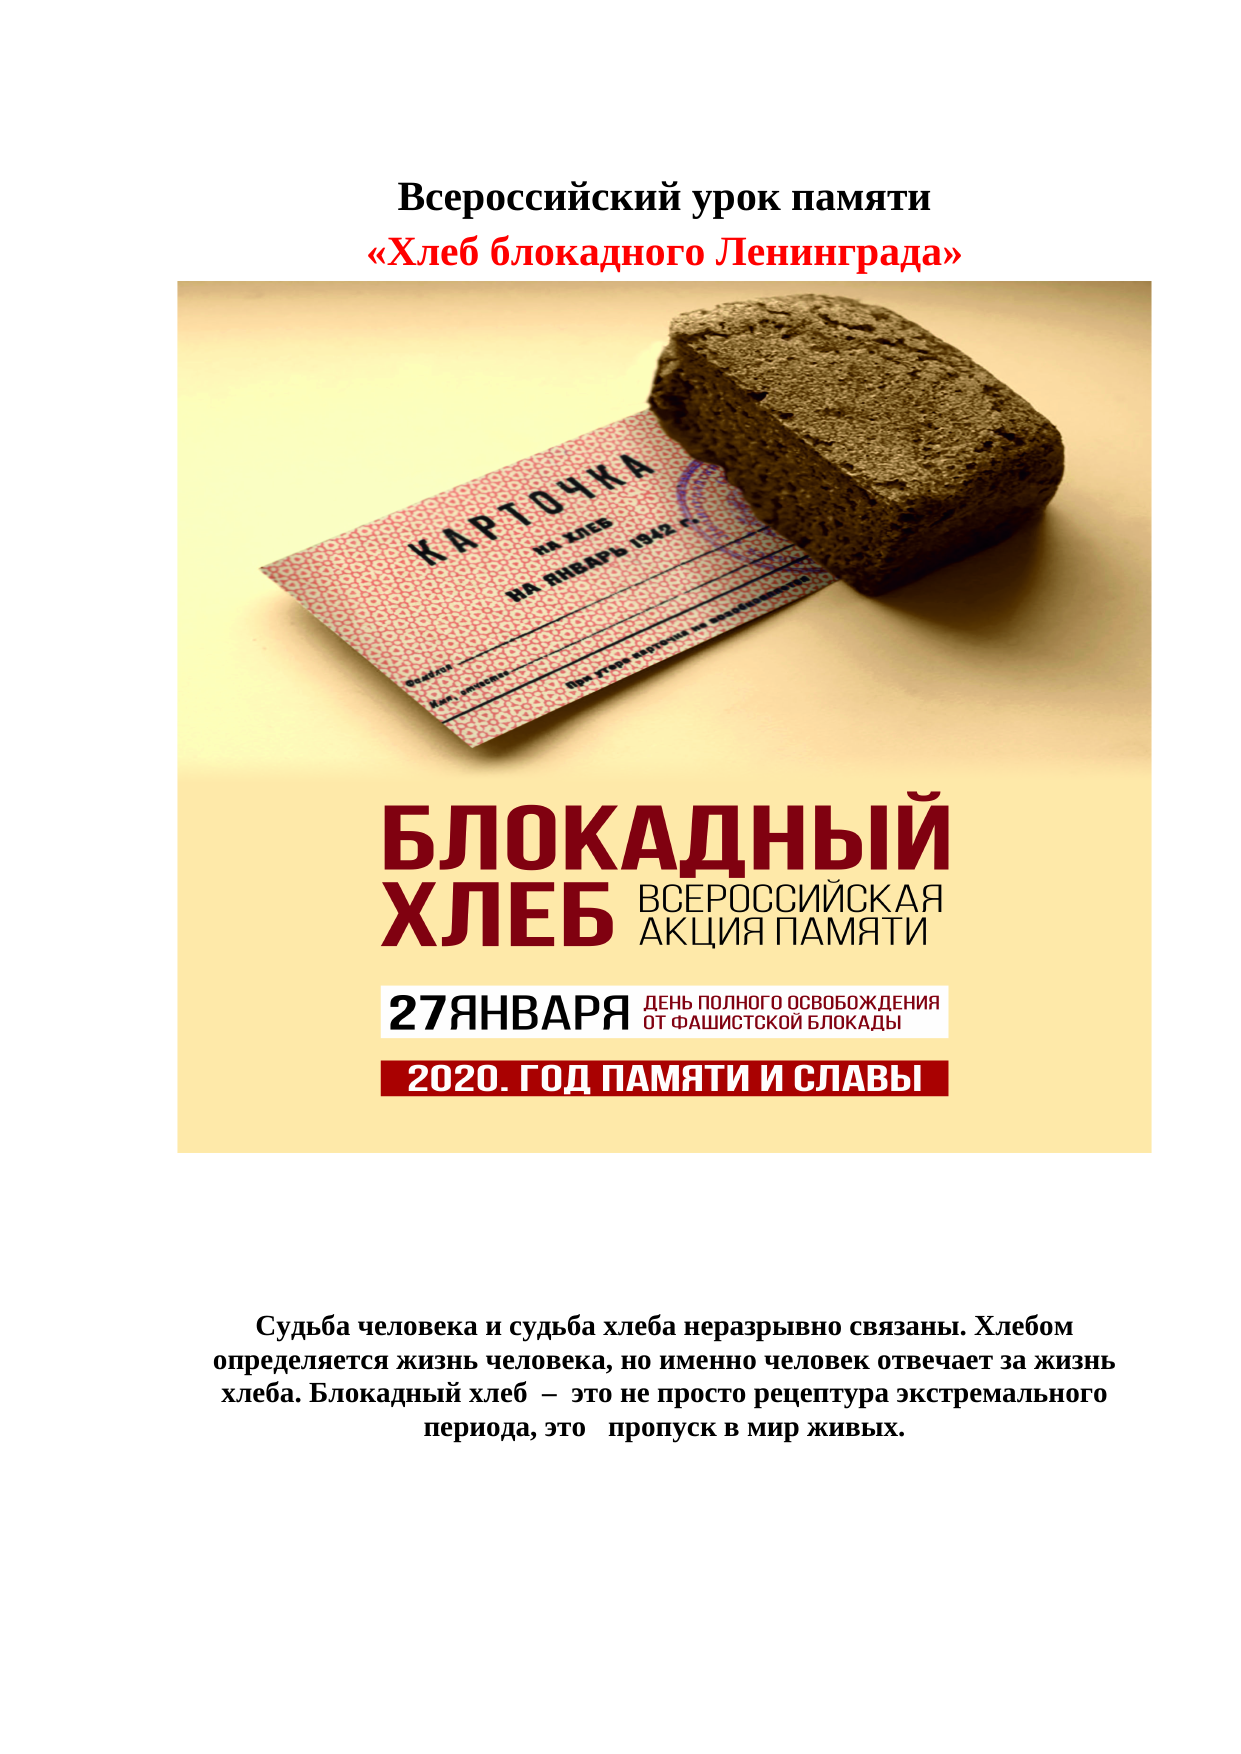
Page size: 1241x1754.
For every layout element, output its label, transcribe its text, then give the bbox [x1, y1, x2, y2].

text определяется жизнь человека, но именно человек отвечает за жизнь хлеба. Блокадный хлеб – это не просто рецептура экстремального периода, это пропуск в мир живых. [177, 1342, 1152, 1443]
text Всероссийский урок памяти [177, 171, 1152, 219]
picture [177, 281, 1152, 1153]
text «Хлеб блокадного Ленинграда» [177, 226, 1152, 274]
text Судьба человека и судьба хлеба неразрывно связаны. Хлебом [177, 1308, 1152, 1342]
